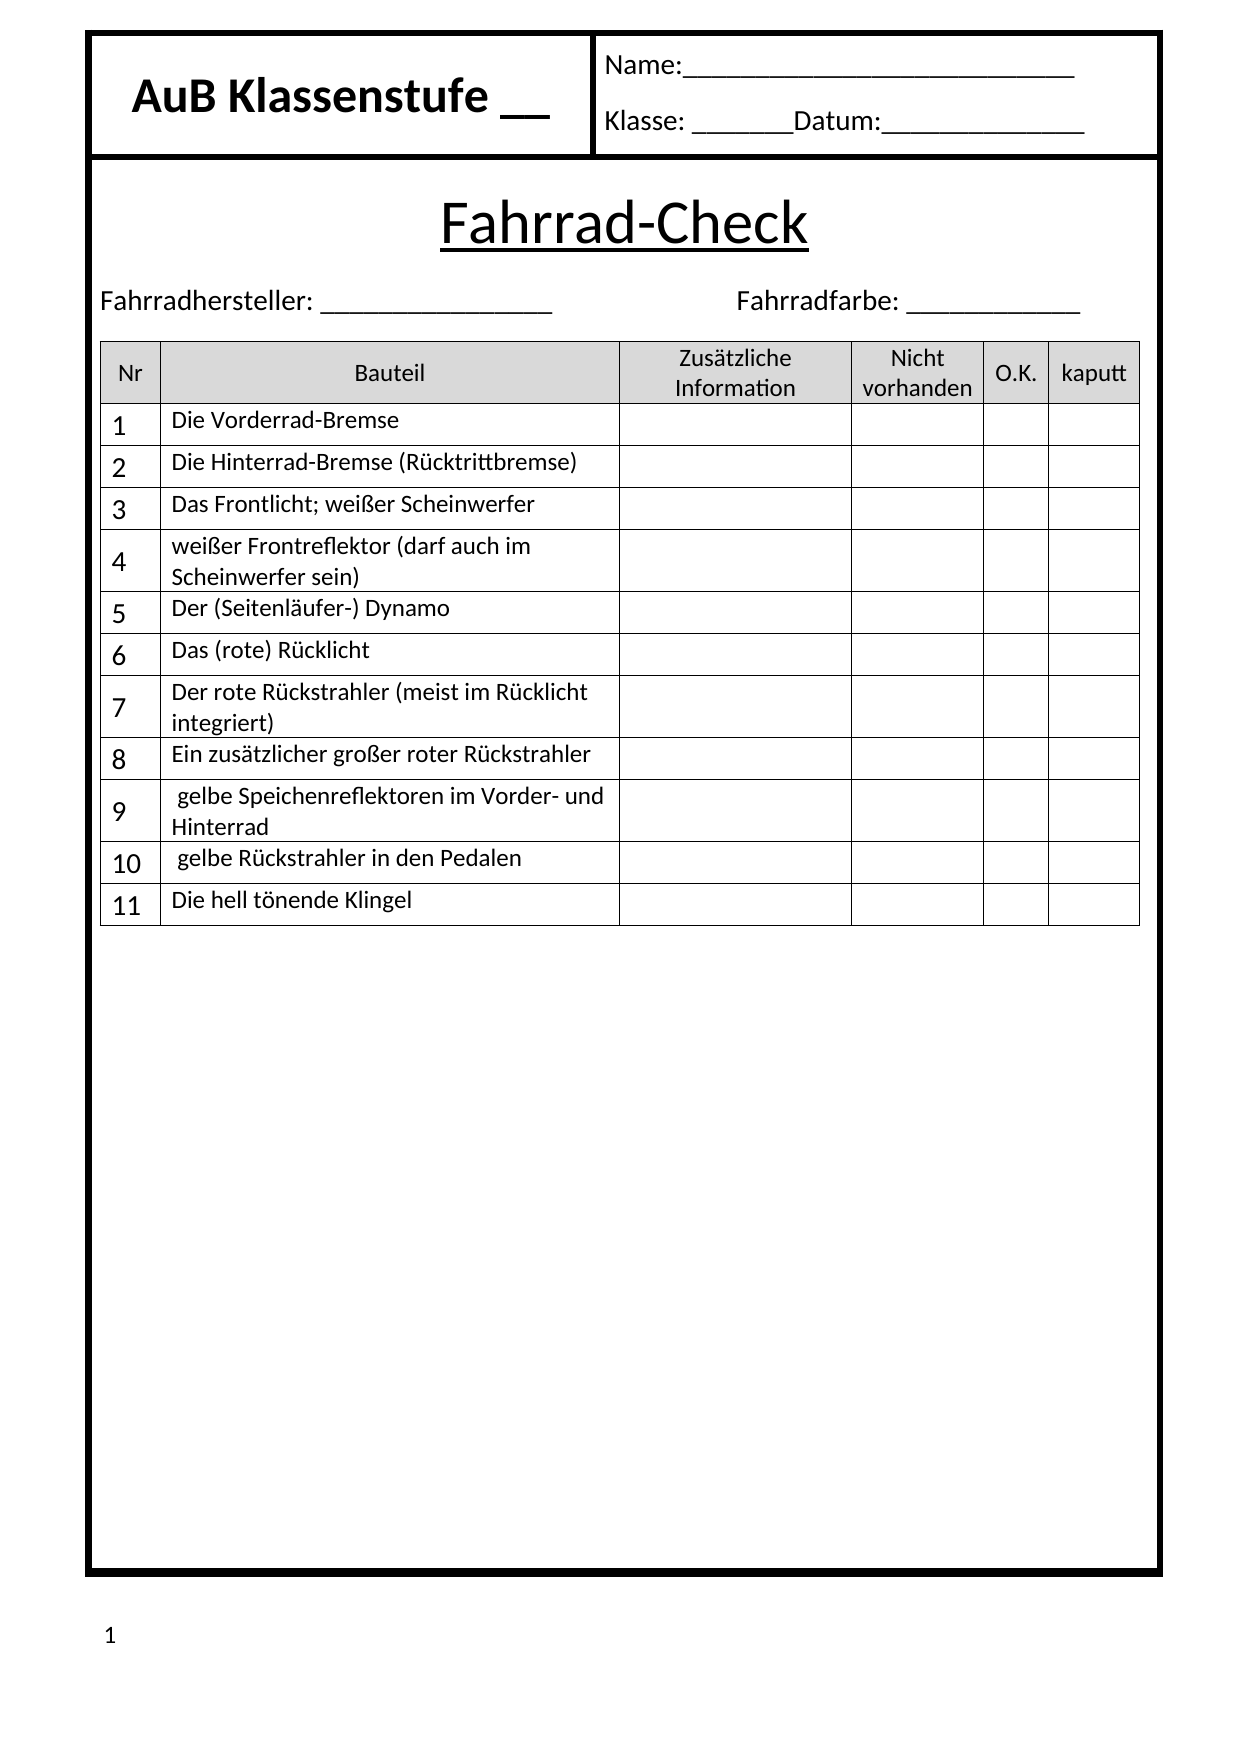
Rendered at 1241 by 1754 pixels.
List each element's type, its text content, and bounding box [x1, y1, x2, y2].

table_header AuB Klassenstufe __ [92, 36, 590, 154]
table_cell Fahrrad-Check Fahrradhersteller: ________________ Fahrradfarbe: ____________ [92, 160, 1157, 1567]
table_header Name:___________________________ Klasse: _______Datum:______________ [596, 36, 1157, 154]
